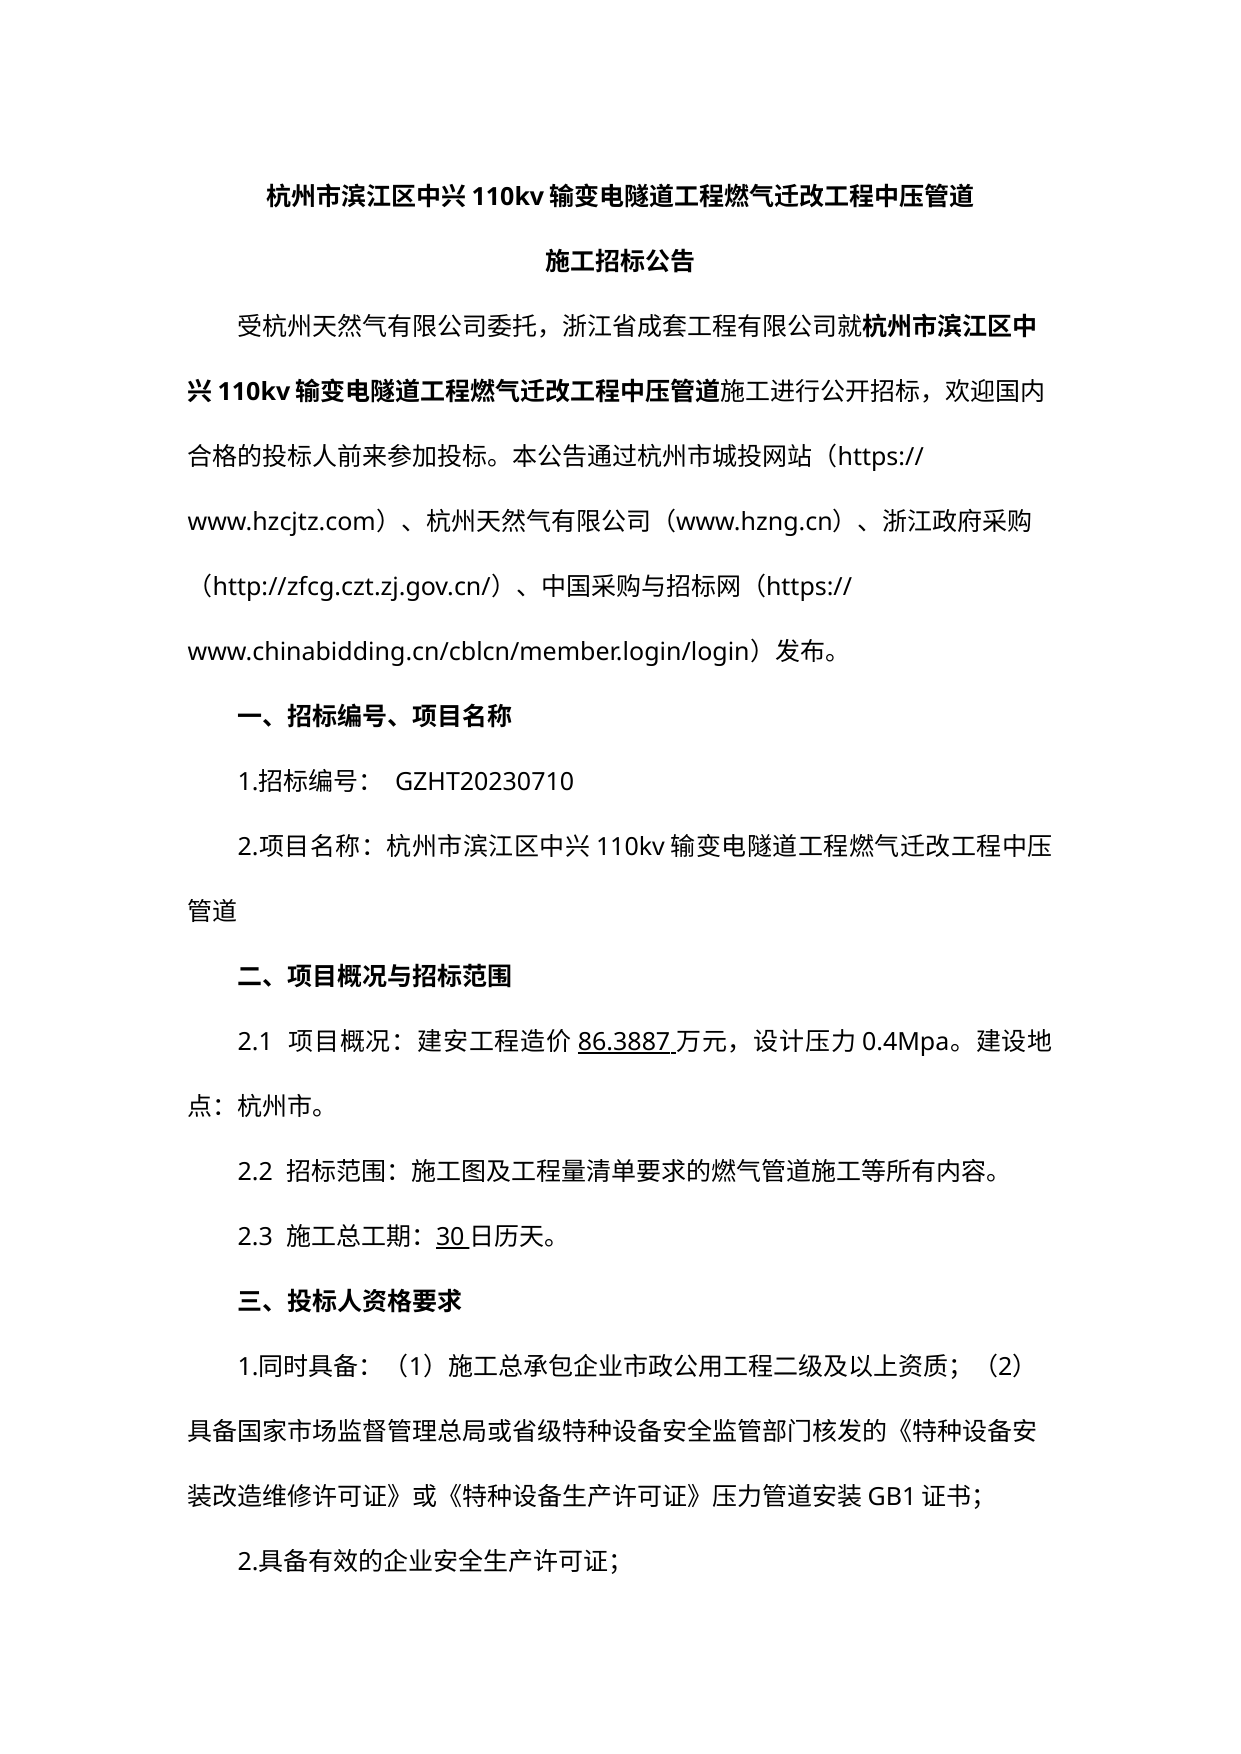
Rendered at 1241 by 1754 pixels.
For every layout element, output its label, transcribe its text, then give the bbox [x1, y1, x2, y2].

text 1.招标编号： GZHT20230710 [187, 747, 1053, 812]
text 三、投标人资格要求 [187, 1267, 1053, 1332]
text 2.项目名称：杭州市滨江区中兴110kv输变电隧道工程燃气迁改工程中压管道 [187, 812, 1053, 942]
text 2.1 项目概况：建安工程造价86.3887万元，设计压力0.4Mpa。建设地点：杭州市。 [187, 1007, 1053, 1137]
text 2.3 施工总工期：30日历天。 [187, 1202, 1053, 1267]
text 1.同时具备：（1）施工总承包企业市政公用工程二级及以上资质；（2）具备国家市场监督管理总局或省级特种设备安全监管部门核发的《特种设备安装改造维修许可证》或《特种设备生产许可证》压力管道安装GB1证书； [187, 1332, 1053, 1527]
text 一、招标编号、项目名称 [187, 682, 1053, 747]
text 杭州市滨江区中兴110kv输变电隧道工程燃气迁改工程中压管道 [209, 162, 1031, 227]
text 2.具备有效的企业安全生产许可证； [187, 1527, 1053, 1592]
text 2.2 招标范围：施工图及工程量清单要求的燃气管道施工等所有内容。 [187, 1137, 1053, 1202]
text 受杭州天然气有限公司委托，浙江省成套工程有限公司就杭州市滨江区中兴110kv输变电隧道工程燃气迁改工程中压管道施工进行公开招标，欢迎国内合格的投标人前来参加投标。本公告通过杭州市城投网站（https://www.hzcjtz.com）、杭州天然气有限公司（www.hzng.cn）、浙江政府采购（http://zfcg.czt.zj.gov.cn/）、中国采购与招标网（https://www.chinabidding.cn/cblcn/member.login/login）发布。 [187, 292, 1053, 682]
text 二、项目概况与招标范围 [187, 942, 1053, 1007]
text 施工招标公告 [209, 227, 1031, 292]
